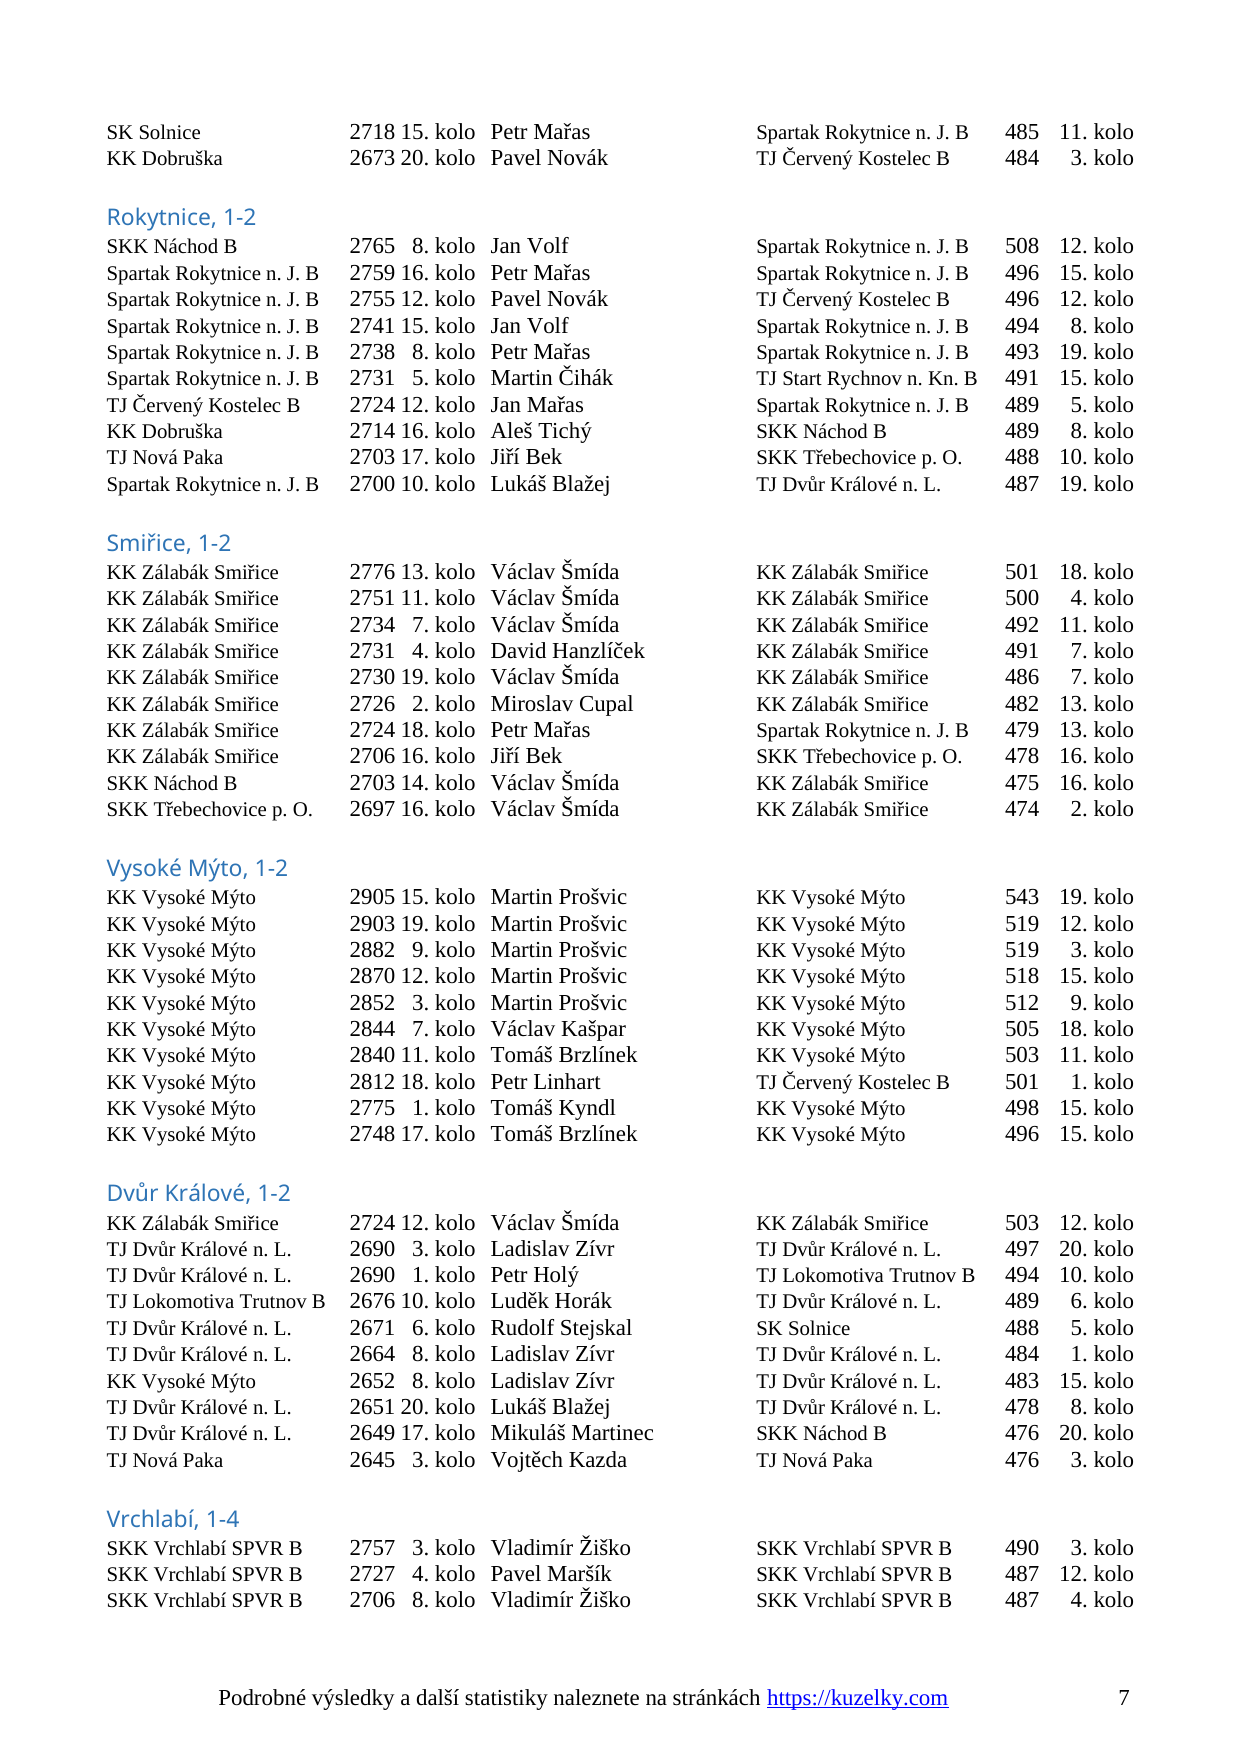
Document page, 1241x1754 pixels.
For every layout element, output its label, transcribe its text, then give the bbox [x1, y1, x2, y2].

text KK Vysoké Mýto 2844 7. kolo Václav Kašpar KK Vysoké Mýto 505 18. kolo [106, 1015, 1134, 1041]
text KK Vysoké Mýto 2870 12. kolo Martin Prošvic KK Vysoké Mýto 518 15. kolo [106, 962, 1134, 989]
text KK Zálabák Smiřice 2734 7. kolo Václav Šmída KK Zálabák Smiřice 492 11. kolo [106, 611, 1134, 637]
text TJ Lokomotiva Trutnov B 2676 10. kolo Luděk Horák TJ Dvůr Králové n. L. 489 6. kolo [106, 1288, 1134, 1314]
text KK Vysoké Mýto 2812 18. kolo Petr Linhart TJ Červený Kostelec B 501 1. kolo [106, 1068, 1134, 1094]
text KK Zálabák Smiřice 2751 11. kolo Václav Šmída KK Zálabák Smiřice 500 4. kolo [106, 584, 1134, 611]
text TJ Červený Kostelec B 2724 12. kolo Jan Mařas Spartak Rokytnice n. J. B 489 5. kolo [106, 391, 1134, 417]
text TJ Dvůr Králové n. L. 2671 6. kolo Rudolf Stejskal SK Solnice 488 5. kolo [106, 1314, 1134, 1340]
text KK Vysoké Mýto 2903 19. kolo Martin Prošvic KK Vysoké Mýto 519 12. kolo [106, 909, 1134, 936]
text KK Zálabák Smiřice 2776 13. kolo Václav Šmída KK Zálabák Smiřice 501 18. kolo [106, 558, 1134, 584]
text KK Zálabák Smiřice 2731 4. kolo David Hanzlíček KK Zálabák Smiřice 491 7. kolo [106, 637, 1134, 663]
text KK Zálabák Smiřice 2706 16. kolo Jiří Bek SKK Třebechovice p. O. 478 16. kolo [106, 742, 1134, 769]
text SKK Vrchlabí SPVR B 2706 8. kolo Vladimír Žiško SKK Vrchlabí SPVR B 487 4. kolo [106, 1587, 1134, 1613]
text KK Zálabák Smiřice 2726 2. kolo Miroslav Cupal KK Zálabák Smiřice 482 13. kolo [106, 690, 1134, 716]
text Spartak Rokytnice n. J. B 2738 8. kolo Petr Mařas Spartak Rokytnice n. J. B 493 19. kolo [106, 338, 1134, 364]
text SKK Třebechovice p. O. 2697 16. kolo Václav Šmída KK Zálabák Smiřice 474 2. kolo [106, 795, 1134, 821]
subtitle Rokytnice, 1-2 [106, 201, 1134, 233]
text KK Vysoké Mýto 2748 17. kolo Tomáš Brzlínek KK Vysoké Mýto 496 15. kolo [106, 1120, 1134, 1147]
text SKK Náchod B 2703 14. kolo Václav Šmída KK Zálabák Smiřice 475 16. kolo [106, 769, 1134, 795]
subtitle Dvůr Králové, 1-2 [106, 1177, 1134, 1208]
text TJ Dvůr Králové n. L. 2649 17. kolo Mikuláš Martinec SKK Náchod B 476 20. kolo [106, 1419, 1134, 1446]
text KK Vysoké Mýto 2775 1. kolo Tomáš Kyndl KK Vysoké Mýto 498 15. kolo [106, 1094, 1134, 1120]
text TJ Nová Paka 2645 3. kolo Vojtěch Kazda TJ Nová Paka 476 3. kolo [106, 1446, 1134, 1472]
text KK Zálabák Smiřice 2724 18. kolo Petr Mařas Spartak Rokytnice n. J. B 479 13. kolo [106, 716, 1134, 742]
text KK Vysoké Mýto 2652 8. kolo Ladislav Zívr TJ Dvůr Králové n. L. 483 15. kolo [106, 1367, 1134, 1393]
text Spartak Rokytnice n. J. B 2731 5. kolo Martin Čihák TJ Start Rychnov n. Kn. B 491 15. kolo [106, 364, 1134, 391]
text TJ Dvůr Králové n. L. 2651 20. kolo Lukáš Blažej TJ Dvůr Králové n. L. 478 8. kolo [106, 1393, 1134, 1419]
text KK Vysoké Mýto 2852 3. kolo Martin Prošvic KK Vysoké Mýto 512 9. kolo [106, 989, 1134, 1015]
text TJ Dvůr Králové n. L. 2664 8. kolo Ladislav Zívr TJ Dvůr Králové n. L. 484 1. kolo [106, 1340, 1134, 1367]
text SKK Vrchlabí SPVR B 2727 4. kolo Pavel Maršík SKK Vrchlabí SPVR B 487 12. kolo [106, 1560, 1134, 1587]
text KK Dobruška 2714 16. kolo Aleš Tichý SKK Náchod B 489 8. kolo [106, 417, 1134, 443]
text Spartak Rokytnice n. J. B 2755 12. kolo Pavel Novák TJ Červený Kostelec B 496 12. kolo [106, 285, 1134, 312]
text KK Vysoké Mýto 2882 9. kolo Martin Prošvic KK Vysoké Mýto 519 3. kolo [106, 936, 1134, 962]
text TJ Nová Paka 2703 17. kolo Jiří Bek SKK Třebechovice p. O. 488 10. kolo [106, 443, 1134, 470]
text KK Dobruška 2673 20. kolo Pavel Novák TJ Červený Kostelec B 484 3. kolo [106, 144, 1134, 171]
text KK Zálabák Smiřice 2724 12. kolo Václav Šmída KK Zálabák Smiřice 503 12. kolo [106, 1208, 1134, 1235]
subtitle Vrchlabí, 1-4 [106, 1503, 1134, 1534]
text TJ Dvůr Králové n. L. 2690 3. kolo Ladislav Zívr TJ Dvůr Králové n. L. 497 20. kolo [106, 1235, 1134, 1261]
text Spartak Rokytnice n. J. B 2741 15. kolo Jan Volf Spartak Rokytnice n. J. B 494 8. kolo [106, 312, 1134, 338]
text SKK Náchod B 2765 8. kolo Jan Volf Spartak Rokytnice n. J. B 508 12. kolo [106, 233, 1134, 259]
text TJ Dvůr Králové n. L. 2690 1. kolo Petr Holý TJ Lokomotiva Trutnov B 494 10. kolo [106, 1261, 1134, 1288]
text KK Vysoké Mýto 2840 11. kolo Tomáš Brzlínek KK Vysoké Mýto 503 11. kolo [106, 1041, 1134, 1068]
text SKK Vrchlabí SPVR B 2757 3. kolo Vladimír Žiško SKK Vrchlabí SPVR B 490 3. kolo [106, 1534, 1134, 1560]
text KK Zálabák Smiřice 2730 19. kolo Václav Šmída KK Zálabák Smiřice 486 7. kolo [106, 663, 1134, 690]
text Spartak Rokytnice n. J. B 2700 10. kolo Lukáš Blažej TJ Dvůr Králové n. L. 487 19. kolo [106, 470, 1134, 496]
text KK Vysoké Mýto 2905 15. kolo Martin Prošvic KK Vysoké Mýto 543 19. kolo [106, 883, 1134, 909]
subtitle Smiřice, 1-2 [106, 527, 1134, 558]
text Spartak Rokytnice n. J. B 2759 16. kolo Petr Mařas Spartak Rokytnice n. J. B 496 15. kolo [106, 259, 1134, 285]
subtitle Vysoké Mýto, 1-2 [106, 852, 1134, 883]
text SK Solnice 2718 15. kolo Petr Mařas Spartak Rokytnice n. J. B 485 11. kolo [106, 118, 1134, 144]
